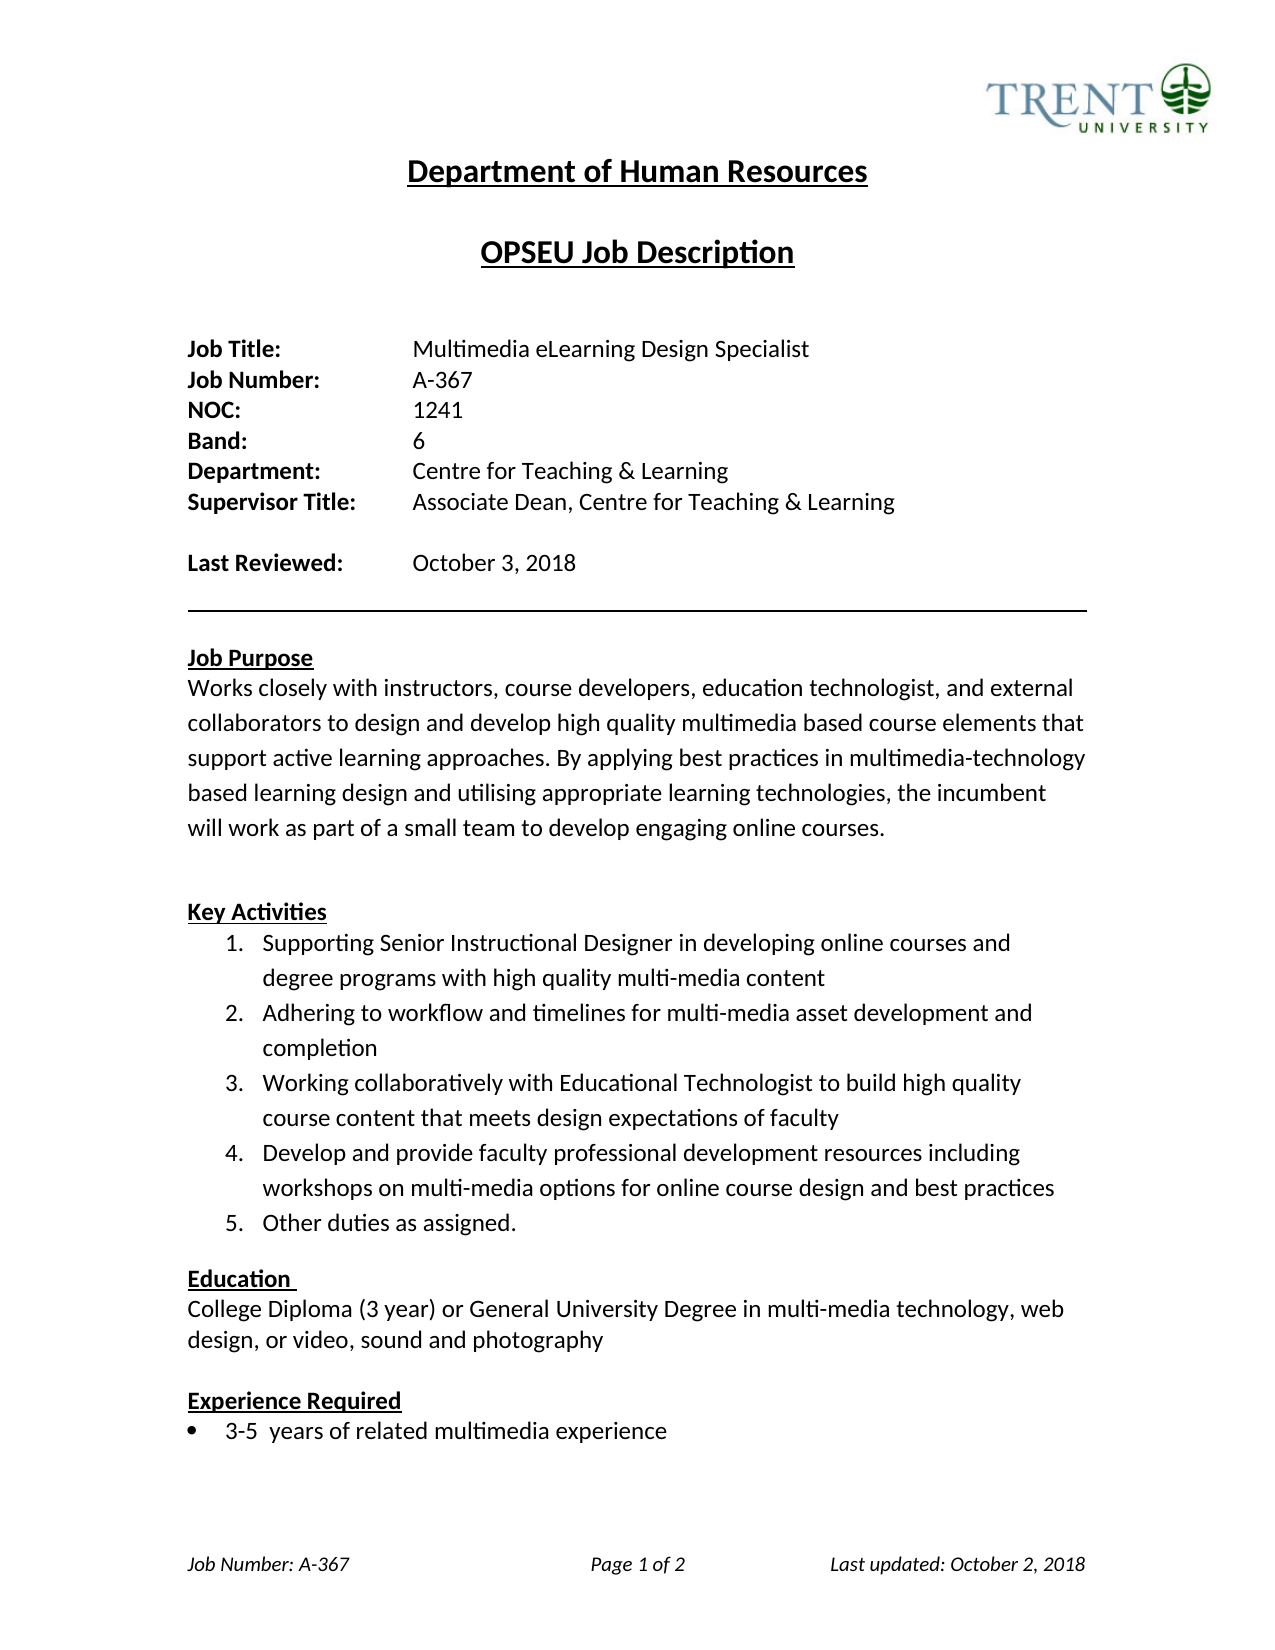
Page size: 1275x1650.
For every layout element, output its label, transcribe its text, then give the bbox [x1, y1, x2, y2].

list Adhering to workflow and timelines for multi-media asset development and completion [225, 997, 1087, 1062]
text Job Number: A-367 [187, 364, 1087, 394]
text Supervisor Title: Associate Dean, Centre for Teaching & Learning [187, 486, 1087, 516]
list Develop and provide faculty professional development resources including workshops on multi-media options for online course design and best practices [225, 1137, 1087, 1202]
text Works closely with instructors, course developers, education technologist, and external collaborators to design and develop high quality multimedia based course elements that support active learning approaches. By applying best practices in multimedia-technology based learning design and utilising appropriate learning technologies, the incumbent will work as part of a small team to develop engaging online courses. [187, 673, 1087, 843]
text Department: Centre for Teaching & Learning [187, 455, 1087, 486]
text Band: 6 [187, 425, 1087, 455]
text OPSEU Job Description [187, 231, 1087, 272]
text Job Title: Multimedia eLearning Design Specialist [187, 333, 1087, 364]
text Last Reviewed: October 3, 2018 [187, 547, 1087, 577]
list Working collaboratively with Educational Technologist to build high quality course content that meets design expectations of faculty [225, 1067, 1087, 1132]
text Key Activities [187, 868, 1087, 927]
list Supporting Senior Instructional Designer in developing online courses and degree programs with high quality multi-media content [225, 927, 1087, 992]
list Other duties as assigned. [225, 1207, 1087, 1237]
text Department of Human Resources [187, 150, 1087, 191]
text Job Purpose [187, 642, 1087, 673]
picture [982, 56, 1216, 147]
text College Diploma (3 year) or General University Degree in multi-media technology, web design, or video, sound and photography [187, 1293, 1087, 1354]
list 3-5 years of related multimedia experience [187, 1416, 1087, 1446]
text Experience Required [187, 1385, 1087, 1416]
text NOC: 1241 [187, 394, 1087, 425]
text Education [187, 1263, 1087, 1293]
